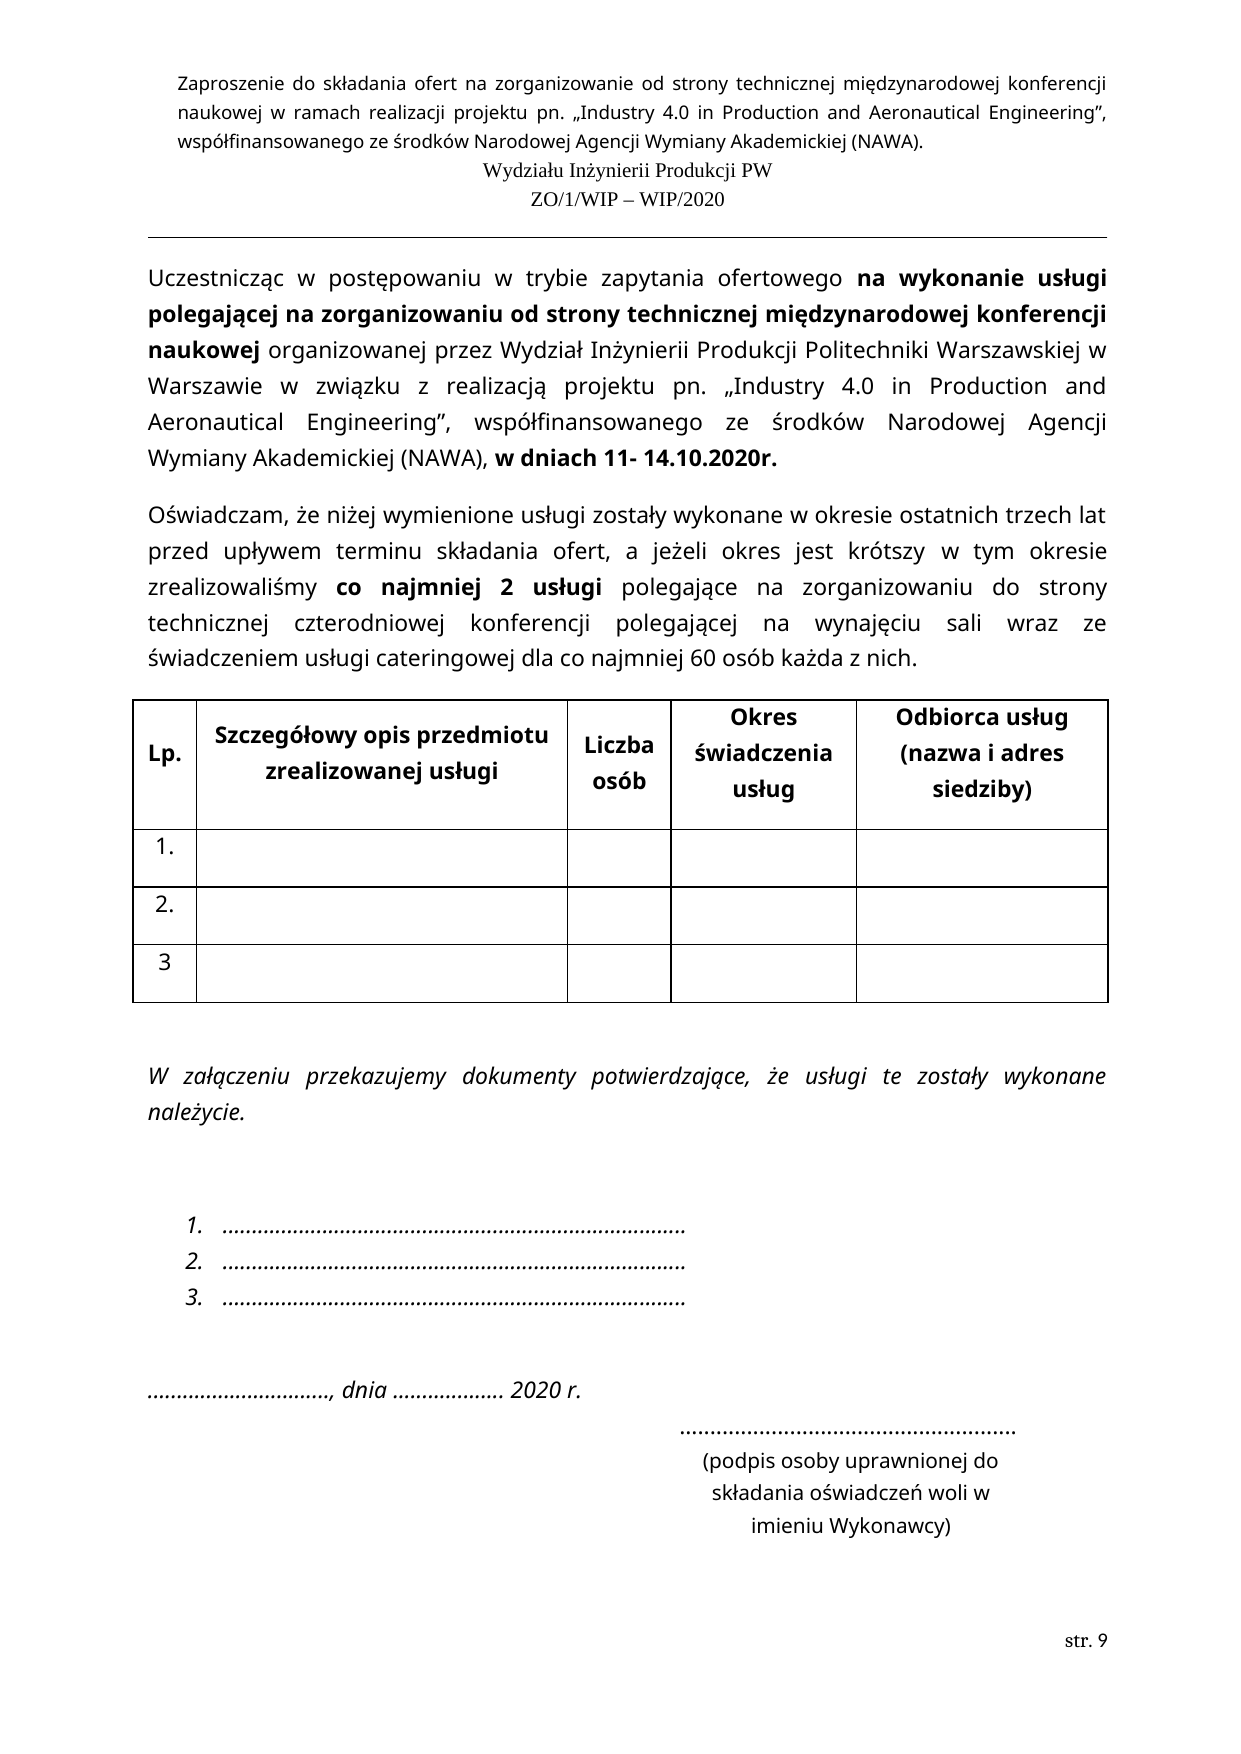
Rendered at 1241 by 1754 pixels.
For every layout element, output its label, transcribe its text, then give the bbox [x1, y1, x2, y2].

table_header Liczba osób [568, 701, 670, 828]
table_cell 2. [134, 888, 196, 944]
list ............................................................................... [185, 1281, 1107, 1312]
table_cell [857, 888, 1107, 944]
list ............................................................................... [185, 1209, 1107, 1241]
text ….................................................... [679, 1410, 1107, 1441]
table_cell [672, 888, 856, 944]
table_cell [197, 888, 567, 944]
table_cell 1. [134, 830, 196, 886]
table_header Odbiorca usług (nazwa i adres siedziby) [857, 701, 1107, 828]
text W załączeniu przekazujemy dokumenty potwierdzające, że usługi te zostały wykonane należycie. [148, 1060, 1107, 1127]
table_cell [568, 830, 670, 886]
text Oświadczam, że niżej wymienione usługi zostały wykonane w okresie ostatnich trzech lat przed upływem terminu składania ofert, a jeżeli okres jest krótszy w tym okresie zrealizowaliśmy co najmniej 2 usługi polegające na zorganizowaniu do strony technicznej czterodniowej konferencji polegającej na wynajęciu sali wraz ze świadczeniem usługi cateringowej dla co najmniej 60 osób każda z nich. [148, 499, 1107, 674]
table_header Szczegółowy opis przedmiotu zrealizowanej usługi [197, 701, 567, 828]
text ..............................., dnia ................... 2020 r. [148, 1374, 1107, 1405]
list ............................................................................... [185, 1245, 1107, 1276]
text Uczestnicząc w postępowaniu w trybie zapytania ofertowego na wykonanie usługi polegającej na zorganizowaniu od strony technicznej międzynarodowej konferencji naukowej organizowanej przez Wydział Inżynierii Produkcji Politechniki Warszawskiej w Warszawie w związku z realizacją projektu pn. „Industry 4.0 in Production and Aeronautical Engineering”, współfinansowanego ze środków Narodowej Agencji Wymiany Akademickiej (NAWA), w dniach 11- 14.10.2020r. [148, 262, 1107, 473]
table_cell 3 [134, 945, 196, 1001]
table_cell [672, 945, 856, 1001]
table_cell [197, 830, 567, 886]
table_cell [857, 830, 1107, 886]
table_cell [197, 945, 567, 1001]
table_cell [568, 945, 670, 1001]
table_header Lp. [134, 701, 196, 828]
table_header Okres świadczenia usług [672, 701, 856, 828]
table_cell [568, 888, 670, 944]
text (podpis osoby uprawnionej do składania oświadczeń woli w imieniu Wykonawcy) [679, 1446, 1022, 1539]
table_cell [857, 945, 1107, 1001]
table_cell [672, 830, 856, 886]
